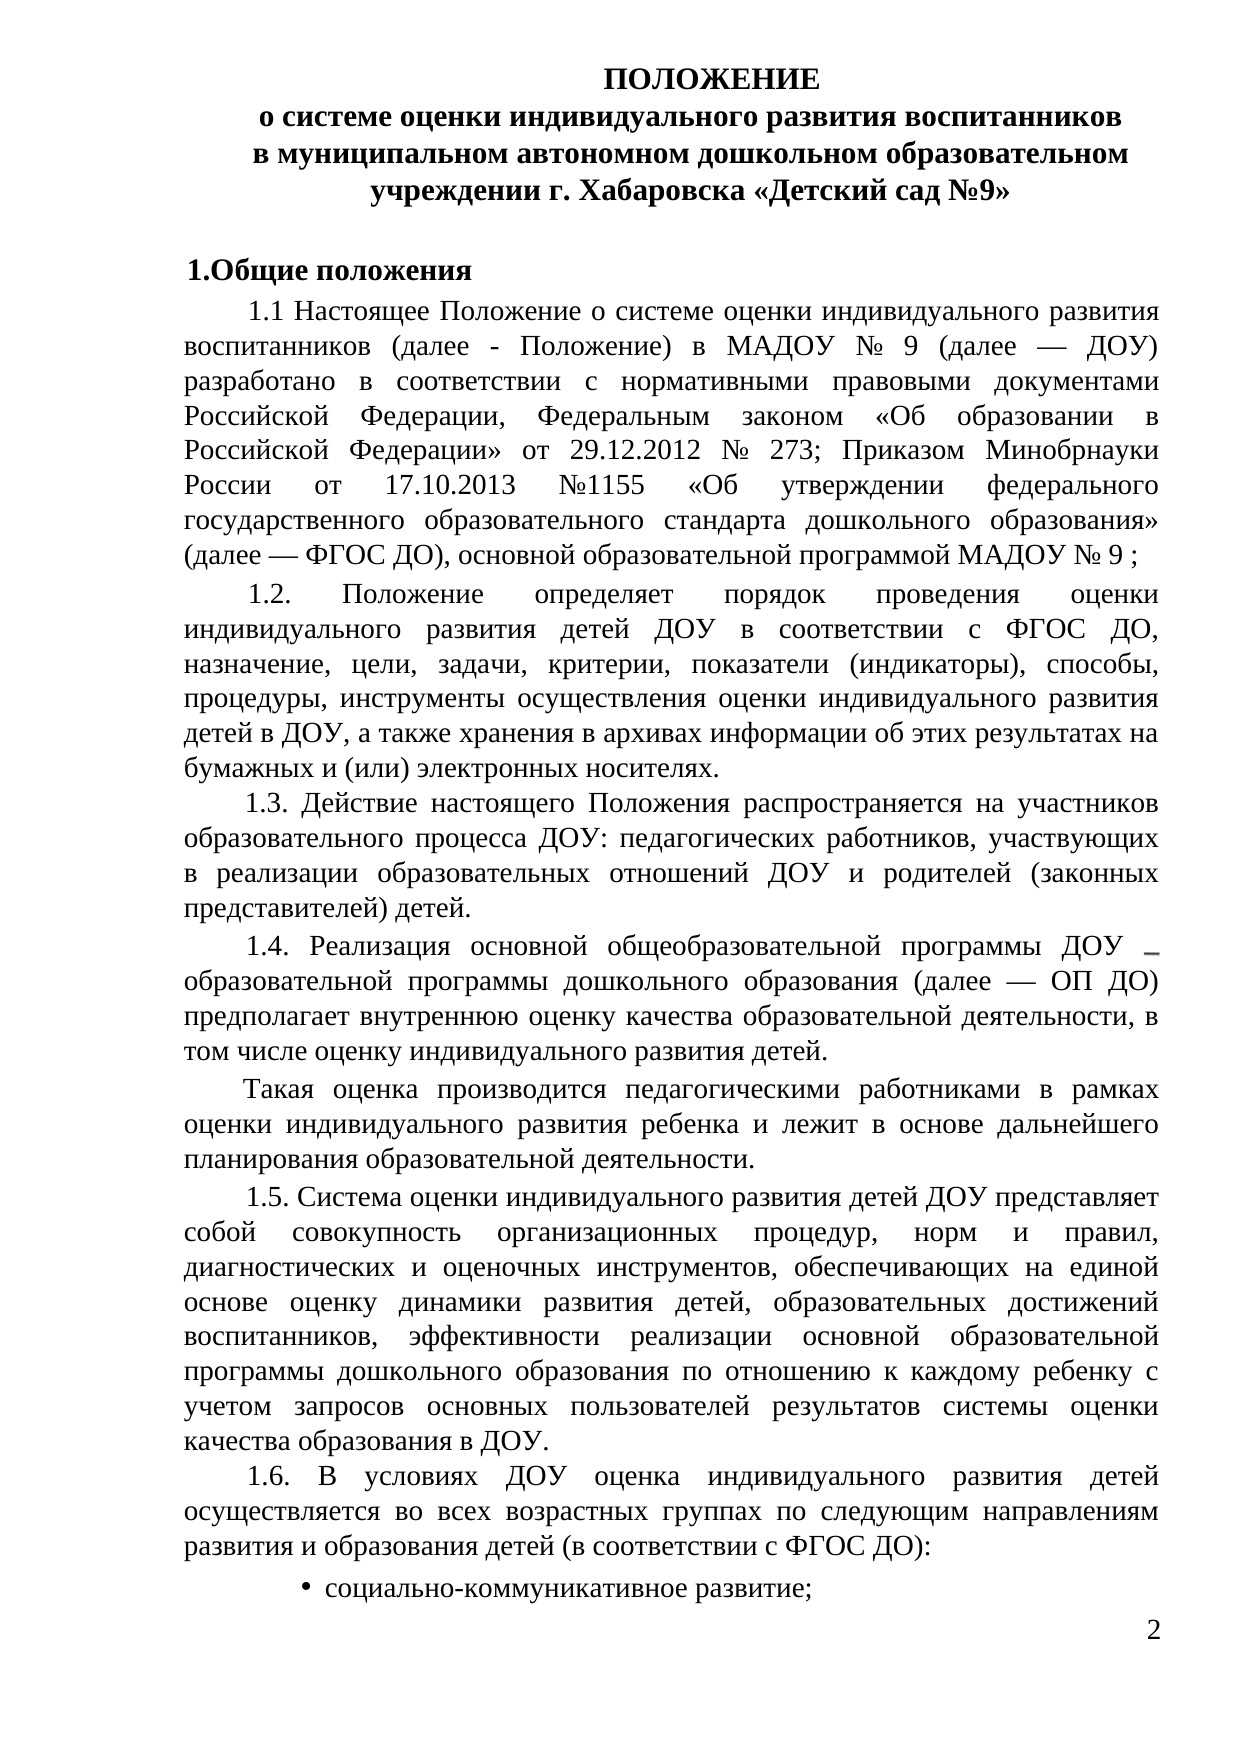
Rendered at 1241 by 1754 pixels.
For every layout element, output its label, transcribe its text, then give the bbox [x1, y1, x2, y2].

text 1.6. В условиях ДОУ оценка индивидуального развития детей осуществляется во всех возрастных группах по следующим направлениям развития и образования детей (в соответствии с ФГОС ДО): [183, 1458, 1160, 1561]
text в муниципальном автономном дошкольном образовательном учреждении г. Хабаровска «Детский сад №9» [214, 134, 1167, 207]
text ПОЛОЖЕНИЕ [214, 60, 1134, 96]
text 1.5. Система оценки индивидуального развития детей ДОУ представляет собой совокупность организационных процедур, норм и правил, диагностических и оценочных инструментов, обеспечивающих на единой основе оценку динамики развития детей, образовательных достижений воспитанников, эффективности реализации основной образовательной программы дошкольного образования по отношению к каждому ребенку с учетом запросов основных пользователей результатов системы оценки качества образования в ДОУ. [183, 1179, 1160, 1456]
text 1.2. Положение определяет порядок проведения оценки индивидуального развития детей ДОУ в соответствии с ФГОС ДО, назначение, цели, задачи, критерии, показатели (индикаторы), способы, процедуры, инструменты осуществления оценки индивидуального развития детей в ДОУ, а также хранения в архивах информации об этих результатах на бумажных и (или) электронных носителях. [183, 576, 1160, 784]
text Такая оценка производится педагогическими работниками в рамках оценки индивидуального развития ребенка и лежит в основе дальнейшего планирования образовательной деятельности. [183, 1072, 1160, 1175]
list социально-коммуникативное развитие; [241, 1566, 1160, 1604]
text 1.1 Настоящее Положение о системе оценки индивидуального развития воспитанников (далее - Положение) в МАДОУ № 9 (далее — ДОУ) разработано в соответствии с нормативными правовыми документами Российской Федерации, Федеральным законом «Об образовании в Российской Федерации» от 29.12.2012 № 273; Приказом Минобрнауки России от 17.10.2013 №1155 «Об утверждении федерального государственного образовательного стандарта дошкольного образования» (далее — ФГОС ДО), основной образовательной программой МАДОУ № 9 ; [183, 293, 1160, 570]
text 1.Общие положения [187, 251, 1134, 287]
text 1.3. Действие настоящего Положения распространяется на участников образовательного процесса ДОУ: педагогических работников, участвующих в реализации образовательных отношений ДОУ и родителей (законных представителей) детей. [183, 785, 1160, 923]
picture [1143, 952, 1160, 956]
text 1.4. Реализация основной общеобразовательной программы ДОУ образовательной программы дошкольного образования (далее — ОП ДО) предполагает внутреннюю оценку качества образовательной деятельности, в том числе оценку индивидуального развития детей. [183, 928, 1160, 1066]
text о системе оценки индивидуального развития воспитанников [214, 97, 1167, 133]
